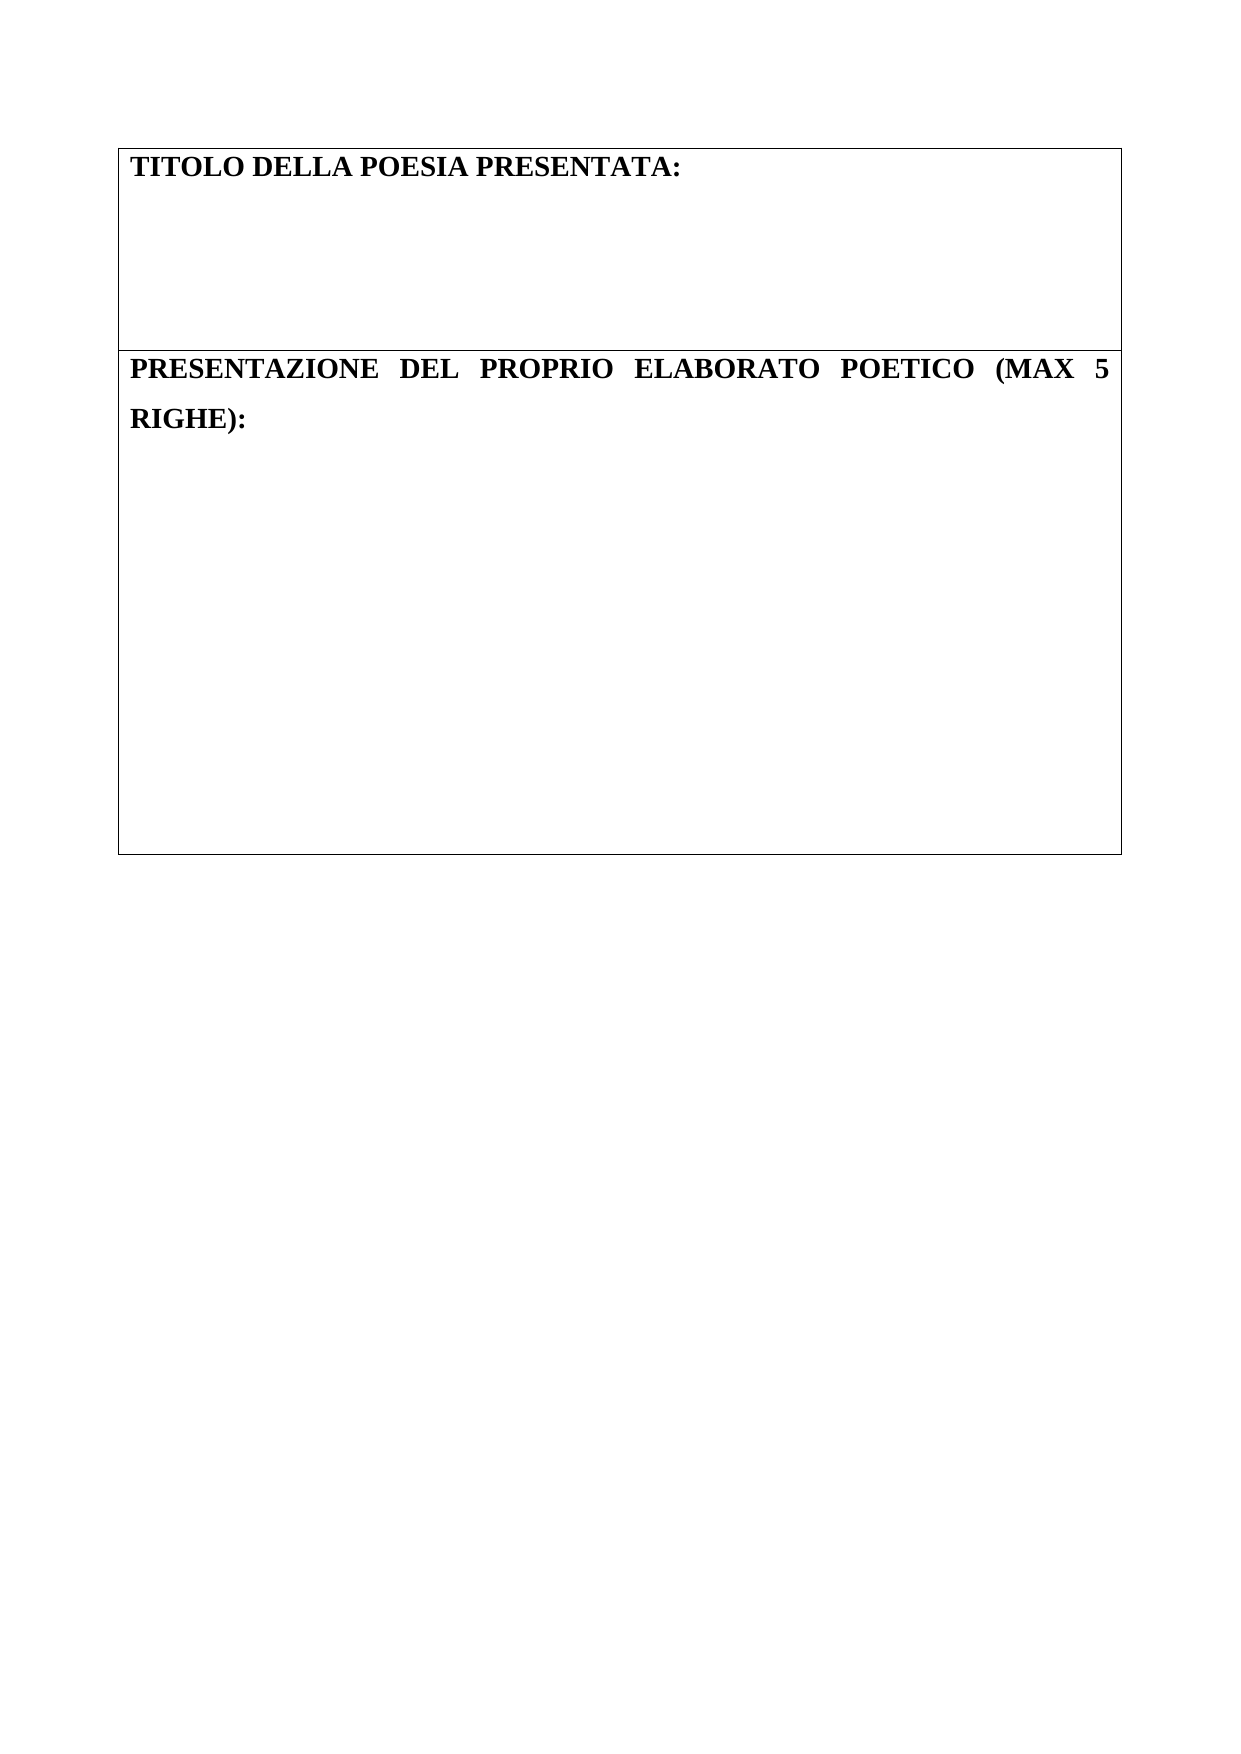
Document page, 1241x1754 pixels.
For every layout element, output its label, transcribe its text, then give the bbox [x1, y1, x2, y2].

table_cell PRESENTAZIONE DEL PROPRIO ELABORATO POETICO (MAX 5 RIGHE): [119, 351, 1121, 854]
table_cell TITOLO DELLA POESIA PRESENTATA: [119, 149, 1121, 350]
